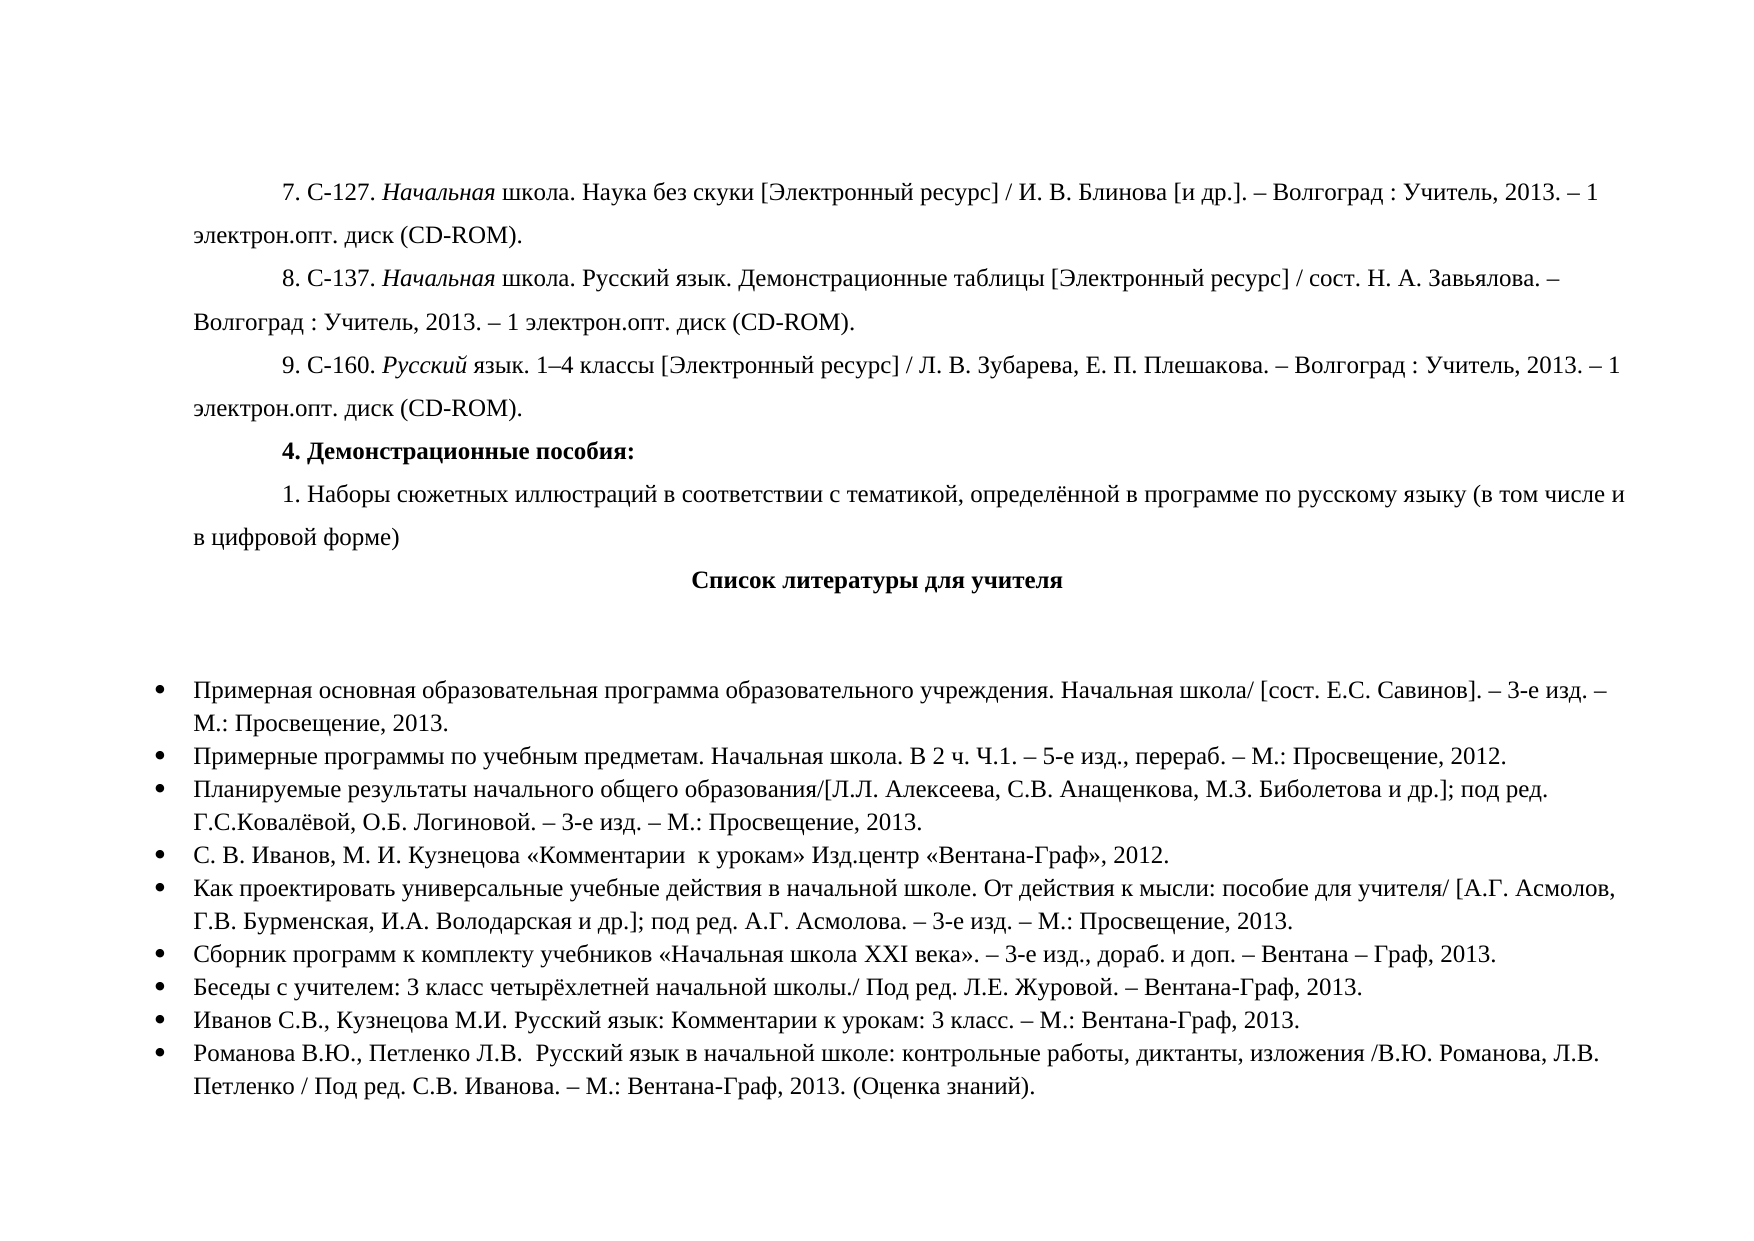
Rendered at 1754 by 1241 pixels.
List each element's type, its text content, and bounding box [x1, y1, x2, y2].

list Романова В.Ю., Петленко Л.В. Русский язык в начальной школе: контрольные работы, диктанты, изложения /В.Ю. Романова, Л.В. Петленко / Под ред. С.В. Иванова. – М.: Вентана-Граф, 2013. (Оценка знаний). [156, 1038, 1636, 1100]
text Список литературы для учителя [118, 565, 1636, 594]
list С. В. Иванов, М. И. Кузнецова «Комментарии к урокам» Изд.центр «Вентана-Граф», 2012. [156, 840, 1636, 869]
text 8. С-137. Начальная школа. Русский язык. Демонстрационные таблицы [Электронный ресурс] / сост. Н. А. Завьялова. – Волгоград : Учитель, 2013. – 1 электрон.опт. диск (CD-ROM). [193, 263, 1636, 335]
list Сборник программ к комплекту учебников «Начальная школа XXI века». – 3-е изд., дораб. и доп. – Вентана – Граф, 2013. [156, 939, 1636, 968]
text 7. С-127. Начальная школа. Наука без скуки [Электронный ресурс] / И. В. Блинова [и др.]. – Волгоград : Учитель, 2013. – 1 электрон.опт. диск (CD-ROM). [193, 177, 1636, 249]
text 4. Демонстрационные пособия: [193, 436, 1636, 465]
list Примерная основная образовательная программа образовательного учреждения. Начальная школа/ [сост. Е.С. Савинов]. – 3-е изд. – М.: Просвещение, 2013. [156, 675, 1636, 737]
list Планируемые результаты начального общего образования/[Л.Л. Алексеева, С.В. Анащенкова, М.З. Биболетова и др.]; под ред. Г.С.Ковалёвой, О.Б. Логиновой. – 3-е изд. – М.: Просвещение, 2013. [156, 774, 1636, 836]
list Примерные программы по учебным предметам. Начальная школа. В 2 ч. Ч.1. – 5-е изд., перераб. – М.: Просвещение, 2012. [156, 741, 1636, 770]
list Иванов С.В., Кузнецова М.И. Русский язык: Комментарии к урокам: 3 класс. – М.: Вентана-Граф, 2013. [156, 1005, 1636, 1034]
text 9. С-160. Русский язык. 1–4 классы [Электронный ресурс] / Л. В. Зубарева, Е. П. Плешакова. – Волгоград : Учитель, 2013. – 1 электрон.опт. диск (CD-ROM). [193, 350, 1636, 422]
text 1. Наборы сюжетных иллюстраций в соответствии с тематикой, определённой в программе по русскому языку (в том числе и в цифровой форме) [193, 479, 1636, 551]
list Беседы с учителем: 3 класс четырёхлетней начальной школы./ Под ред. Л.Е. Журовой. – Вентана-Граф, 2013. [156, 972, 1636, 1001]
list Как проектировать универсальные учебные действия в начальной школе. От действия к мысли: пособие для учителя/ [А.Г. Асмолов, Г.В. Бурменская, И.А. Володарская и др.]; под ред. А.Г. Асмолова. – 3-е изд. – М.: Просвещение, 2013. [156, 873, 1636, 935]
